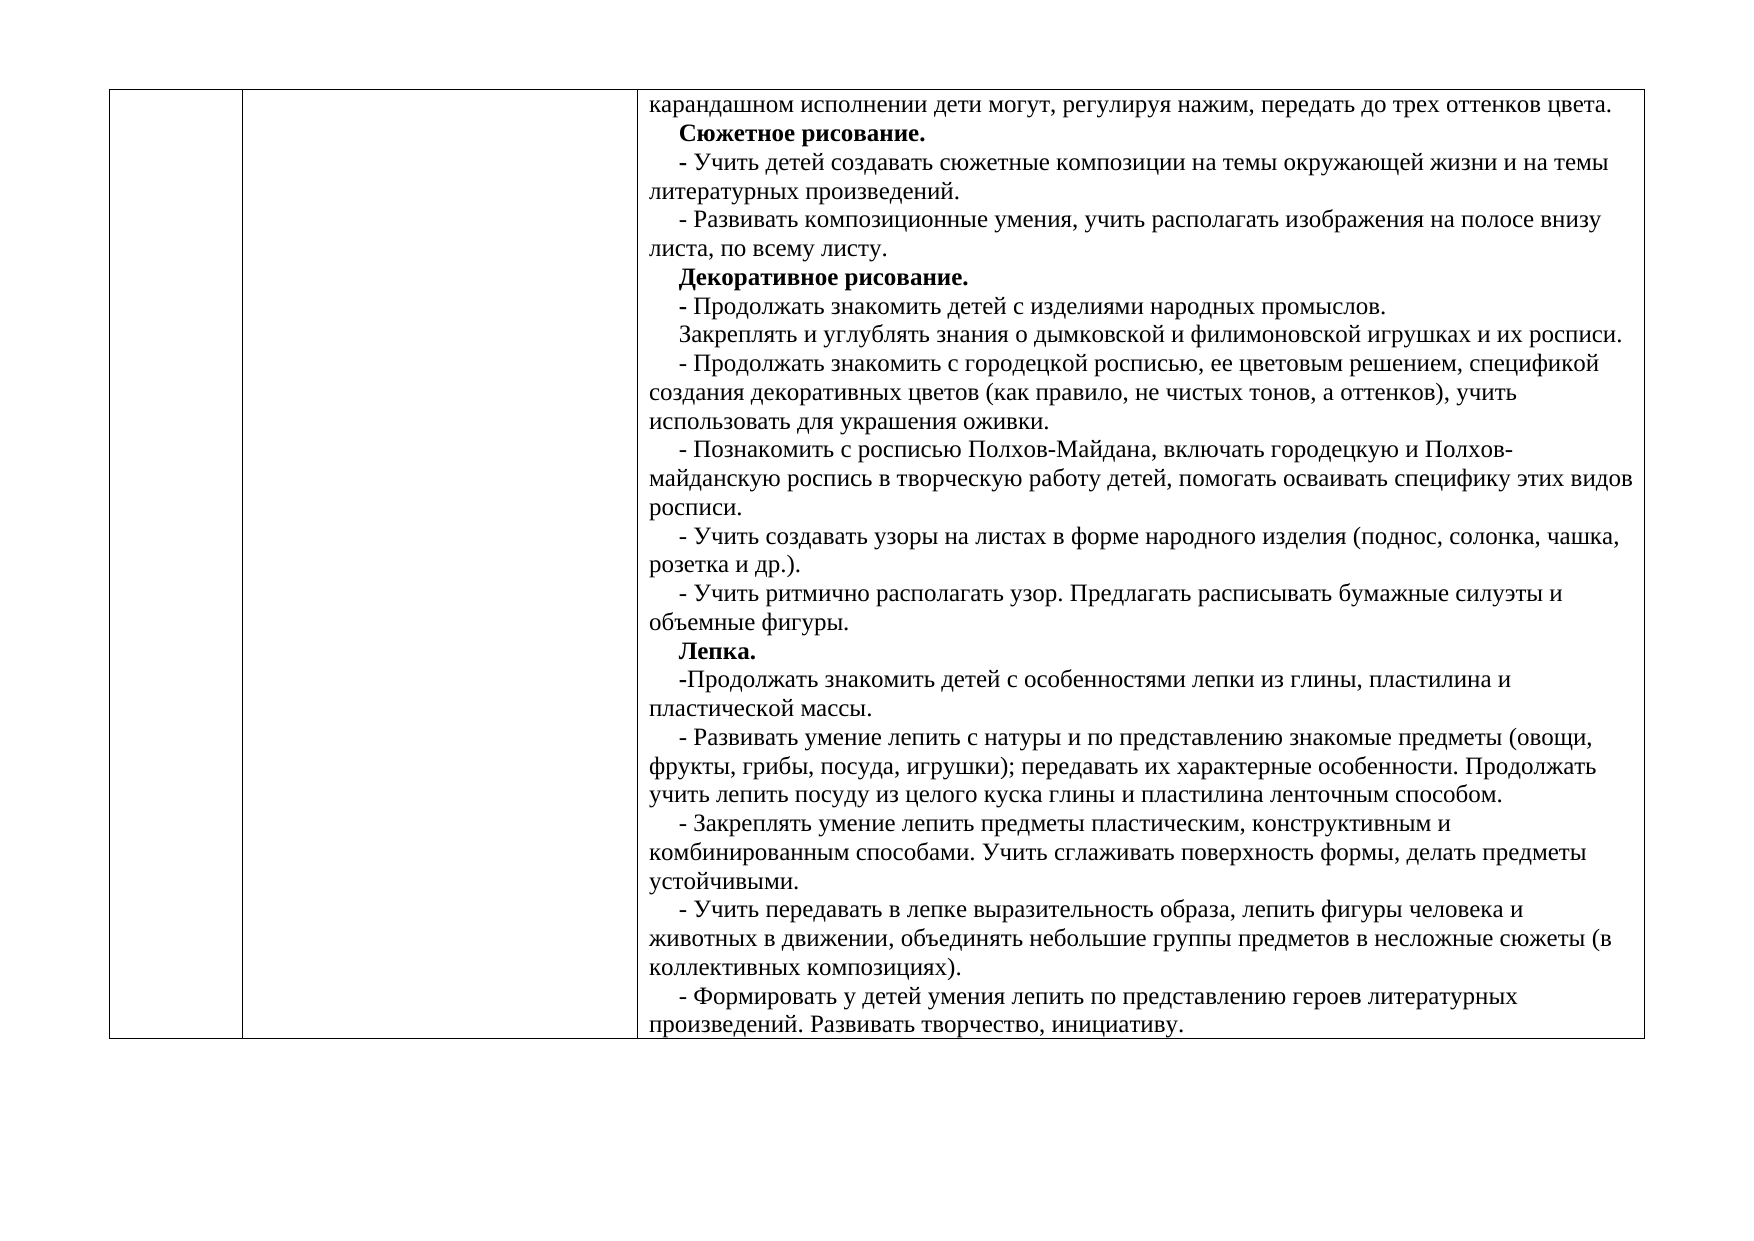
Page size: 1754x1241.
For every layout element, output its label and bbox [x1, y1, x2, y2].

table_cell [110, 90, 242, 1038]
table_cell [243, 90, 637, 1038]
table_cell [638, 90, 1644, 1038]
